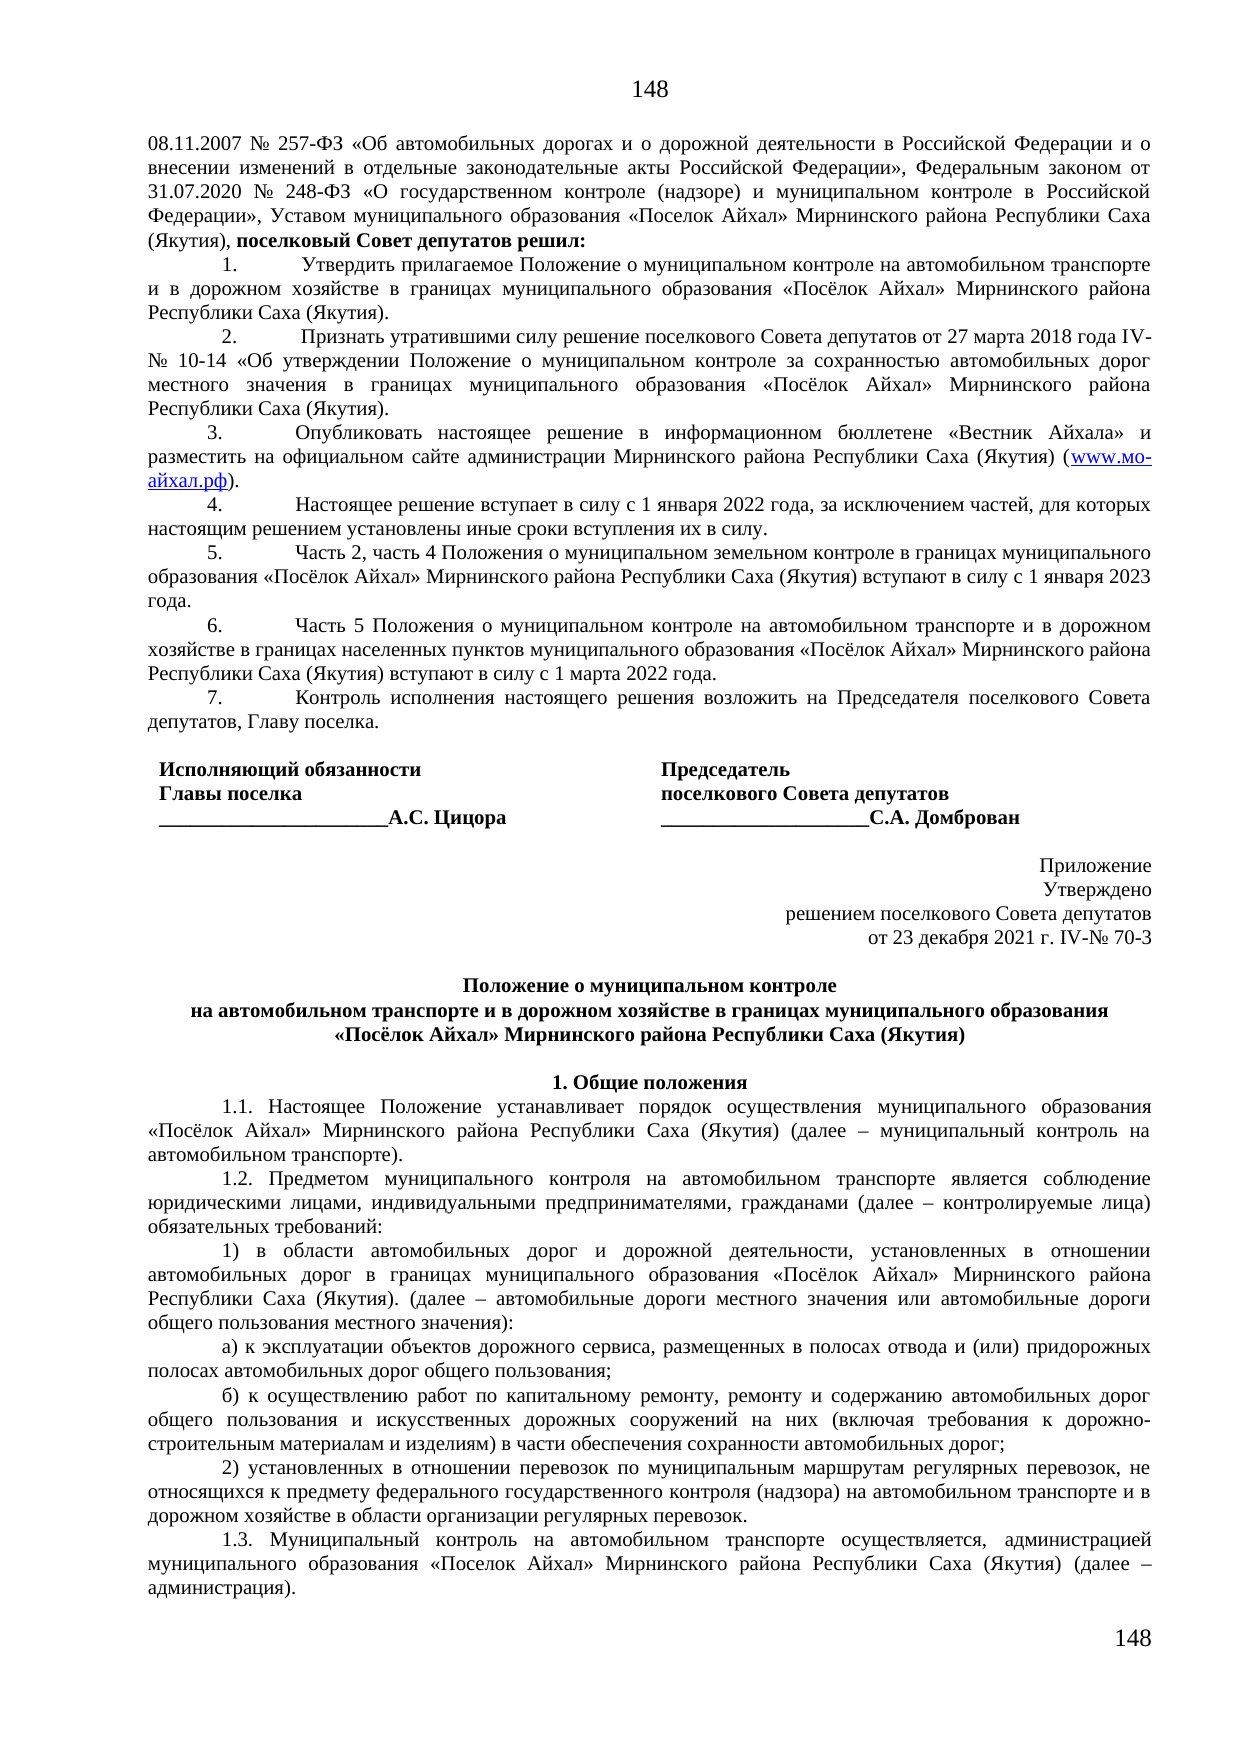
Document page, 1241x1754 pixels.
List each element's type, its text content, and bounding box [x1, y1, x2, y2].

text Положение о муниципальном контроле [148, 973, 1152, 997]
text Утверждено [679, 877, 1152, 901]
text решением поселкового Совета депутатов [679, 901, 1152, 925]
text на автомобильном транспорте и в дорожном хозяйстве в границах муниципального образования «Посёлок Айхал» Мирнинского района Республики Саха (Якутия) [148, 997, 1152, 1046]
text 1.2. Предметом муниципального контроля на автомобильном транспорте является соблюдение юридическими лицами, индивидуальными предпринимателями, гражданами (далее – контролируемые лица) обязательных требований: [148, 1166, 1152, 1238]
text от 23 декабря 2021 г. IV-№ 70-3 [679, 925, 1152, 949]
text 3. Опубликовать настоящее решение в информационном бюллетене «Вестник Айхала» и разместить на официальном сайте администрации Мирнинского района Республики Саха (Якутия) (www.мо-айхал.рф). [148, 420, 1152, 492]
text 1.3. Муниципальный контроль на автомобильном транспорте осуществляется, администрацией муниципального образования «Поселок Айхал» Мирнинского района Республики Саха (Якутия) (далее – администрация). [148, 1527, 1152, 1599]
text 1) в области автомобильных дорог и дорожной деятельности, установленных в отношении автомобильных дорог в границах муниципального образования «Посёлок Айхал» Мирнинского района Республики Саха (Якутия). (далее – автомобильные дороги местного значения или автомобильные дороги общего пользования местного значения): [148, 1238, 1152, 1334]
text 7. Контроль исполнения настоящего решения возложить на Председателя поселкового Совета депутатов, Главу поселка. [148, 685, 1152, 733]
text 2. Признать утратившими силу решение поселкового Совета депутатов от 27 марта 2018 года IV-№ 10-14 «Об утверждении Положение о муниципальном контроле за сохранностью автомобильных дорог местного значения в границах муниципального образования «Посёлок Айхал» Мирнинского района Республики Саха (Якутия). [148, 324, 1152, 420]
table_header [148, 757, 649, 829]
text а) к эксплуатации объектов дорожного сервиса, размещенных в полосах отвода и (или) придорожных полосах автомобильных дорог общего пользования; [148, 1334, 1152, 1382]
text 6. Часть 5 Положения о муниципальном контроле на автомобильном транспорте и в дорожном хозяйстве в границах населенных пунктов муниципального образования «Посёлок Айхал» Мирнинского района Республики Саха (Якутия) вступают в силу с 1 марта 2022 года. [148, 612, 1152, 685]
text 4. Настоящее решение вступает в силу с 1 января 2022 года, за исключением частей, для которых настоящим решением установлены иные сроки вступления их в силу. [148, 492, 1152, 540]
text 2) установленных в отношении перевозок по муниципальным маршрутам регулярных перевозок, не относящихся к предмету федерального государственного контроля (надзора) на автомобильном транспорте и в дорожном хозяйстве в области организации регулярных перевозок. [148, 1455, 1152, 1527]
text 1. Утвердить прилагаемое Положение о муниципальном контроле на автомобильном транспорте и в дорожном хозяйстве в границах муниципального образования «Посёлок Айхал» Мирнинского района Республики Саха (Якутия). [148, 252, 1152, 324]
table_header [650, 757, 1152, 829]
text Приложение [679, 853, 1152, 877]
text б) к осуществлению работ по капитальному ремонту, ремонту и содержанию автомобильных дорог общего пользования и искусственных дорожных сооружений на них (включая требования к дорожно-строительным материалам и изделиям) в части обеспечения сохранности автомобильных дорог; [148, 1382, 1152, 1455]
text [148, 131, 1152, 252]
text 1.1. Настоящее Положение устанавливает порядок осуществления муниципального образования «Посёлок Айхал» Мирнинского района Республики Саха (Якутия) (далее – муниципальный контроль на автомобильном транспорте). [148, 1094, 1152, 1166]
text 1. Общие положения [148, 1070, 1152, 1094]
text 5. Часть 2, часть 4 Положения о муниципальном земельном контроле в границах муниципального образования «Посёлок Айхал» Мирнинского района Республики Саха (Якутия) вступают в силу с 1 января 2023 года. [148, 540, 1152, 612]
